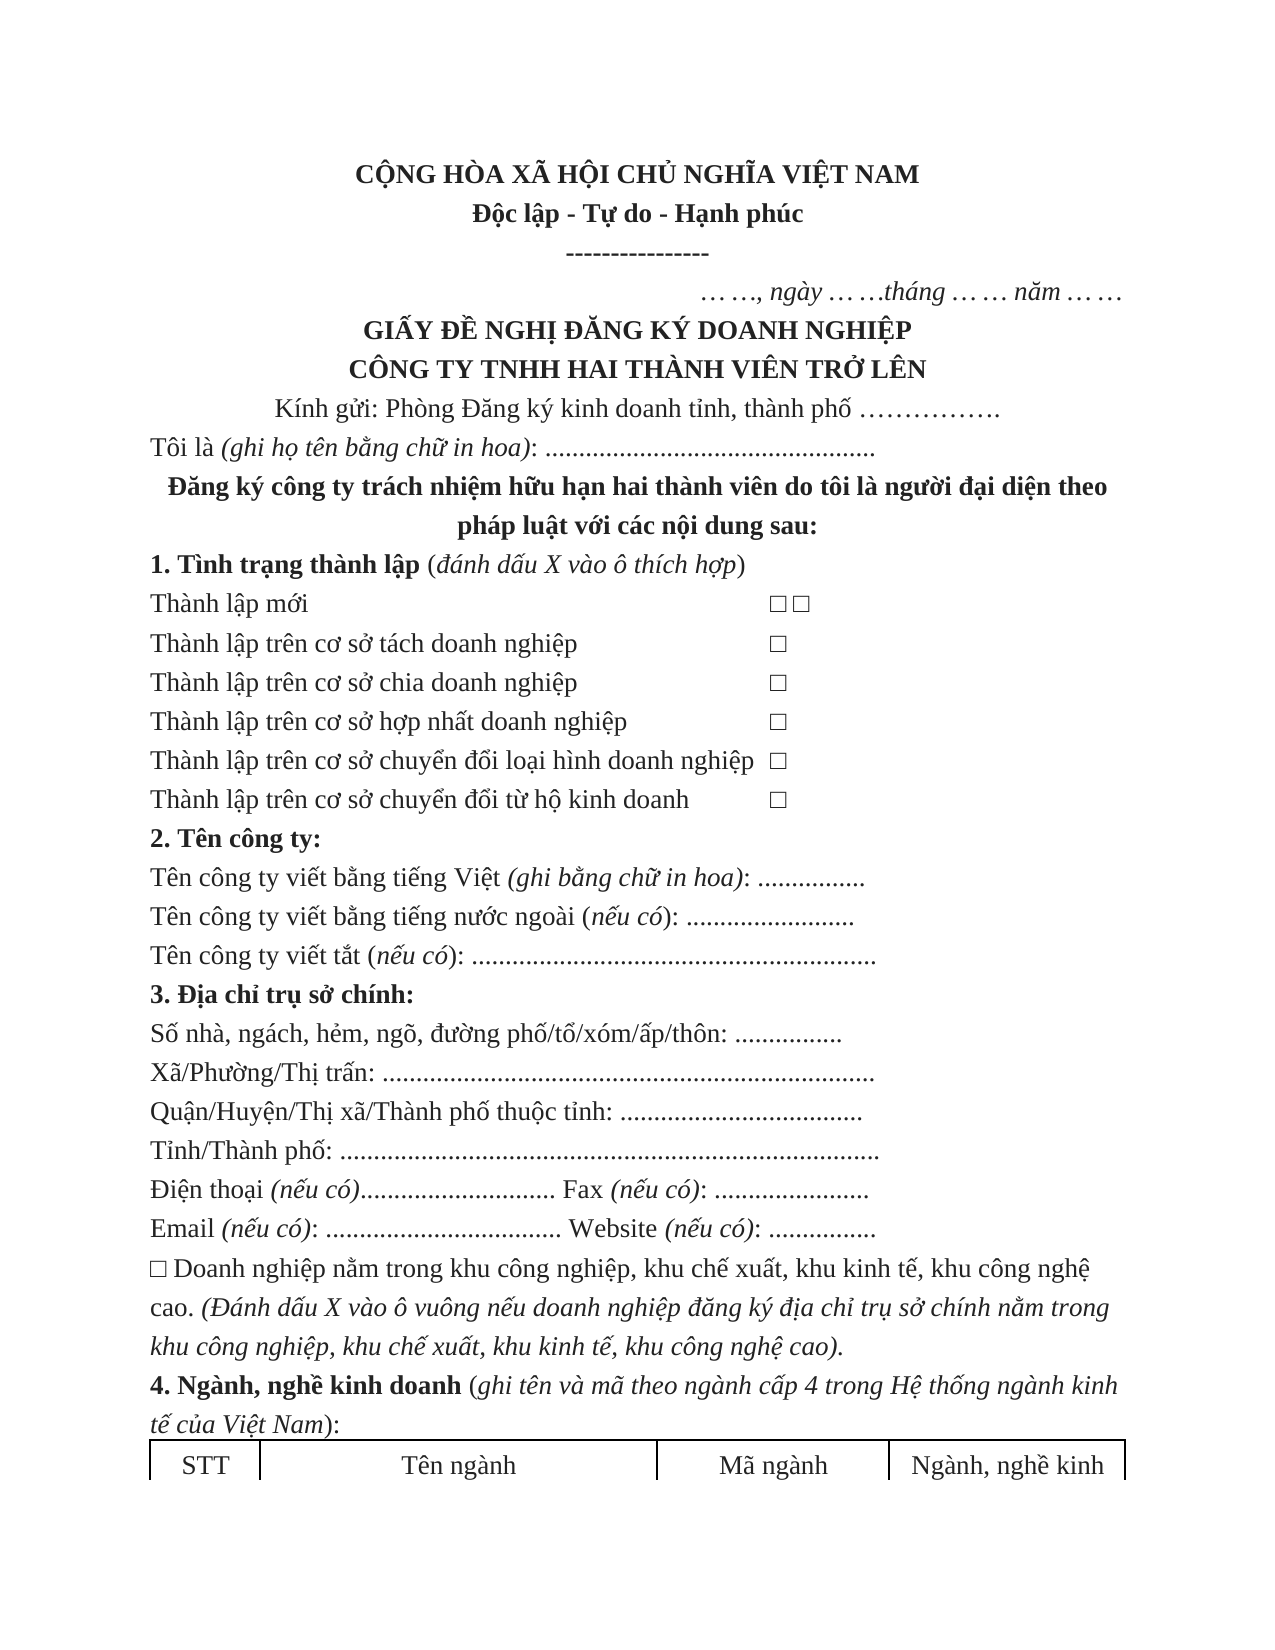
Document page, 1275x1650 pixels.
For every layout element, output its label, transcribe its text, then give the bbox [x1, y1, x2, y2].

table_cell Thành lập trên cơ sở tách doanh nghiệp [150, 619, 770, 658]
table_cell Thành lập trên cơ sở hợp nhất doanh nghiệp [150, 697, 770, 736]
text GIẤY ĐỀ NGHỊ ĐĂNG KÝ DOANH NGHIỆP CÔNG TY TNHH HAI THÀNH VIÊN TRỞ LÊN [150, 306, 1125, 384]
text Tên công ty viết tắt (nếu có): ............................................................ [150, 931, 1125, 970]
table_header Tên ngành [261, 1441, 656, 1480]
text Quận/Huyện/Thị xã/Thành phố thuộc tỉnh: .................................... [150, 1087, 1125, 1127]
text □ Doanh nghiệp nằm trong khu công nghiệp, khu chế xuất, khu kinh tế, khu công nghệ cao. (Đánh dấu X vào ô vuông nếu doanh nghiệp đăng ký địa chỉ trụ sở chính nằm trong khu công nghiệp, khu chế xuất, khu kinh tế, khu công nghệ cao). [150, 1244, 1125, 1361]
table_header Mã ngành [658, 1441, 888, 1480]
table_header Thành lập mới [150, 580, 770, 619]
text Số nhà, ngách, hẻm, ngõ, đường phố/tổ/xóm/ấp/thôn: ................ [150, 1009, 1125, 1048]
text Điện thoại (nếu có)............................. Fax (nếu có): ....................... [150, 1166, 1125, 1205]
text Tỉnh/Thành phố: ................................................................................ [150, 1127, 1125, 1166]
text 2. Tên công ty: [150, 814, 1125, 853]
table_cell Thành lập trên cơ sở chia doanh nghiệp [150, 658, 770, 697]
text … …, ngày … …tháng … … năm … … [150, 267, 1125, 306]
table_cell Thành lập trên cơ sở chuyển đổi loại hình doanh nghiệp [150, 736, 770, 775]
text 3. Địa chỉ trụ sở chính: [150, 970, 1125, 1009]
text 4. Ngành, nghề kinh doanh (ghi tên và mã theo ngành cấp 4 trong Hệ thống ngành kinh tế của Việt Nam): [150, 1361, 1125, 1439]
text Đăng ký công ty trách nhiệm hữu hạn hai thành viên do tôi là người đại diện theo pháp luật với các nội dung sau: [150, 462, 1125, 541]
text Tôi là (ghi họ tên bằng chữ in hoa): ................................................. [150, 423, 1125, 462]
table_header □ □ [770, 580, 862, 619]
text Email (nếu có): ................................... Website (nếu có): ................ [150, 1205, 1125, 1244]
table_cell □ [770, 736, 862, 775]
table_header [890, 1441, 1124, 1480]
text Tên công ty viết bằng tiếng Việt (ghi bằng chữ in hoa): ................ [150, 853, 1125, 892]
text Tên công ty viết bằng tiếng nước ngoài (nếu có): ......................... [150, 892, 1125, 931]
text 1. Tình trạng thành lập (đánh dấu X vào ô thích hợp) [150, 541, 1125, 580]
table_cell □ [770, 619, 862, 658]
text CỘNG HÒA XÃ HỘI CHỦ NGHĨA VIỆT NAM Độc lập - Tự do - Hạnh phúc ---------------- [150, 150, 1125, 267]
table_cell □ [770, 775, 862, 814]
table_cell Thành lập trên cơ sở chuyển đổi từ hộ kinh doanh [150, 775, 770, 814]
table_header STT [151, 1441, 259, 1480]
table_cell □ [770, 697, 862, 736]
text Xã/Phường/Thị trấn: ......................................................................... [150, 1048, 1125, 1087]
text Kính gửi: Phòng Đăng ký kinh doanh tỉnh, thành phố ……………. [150, 384, 1125, 423]
table_cell □ [770, 658, 862, 697]
